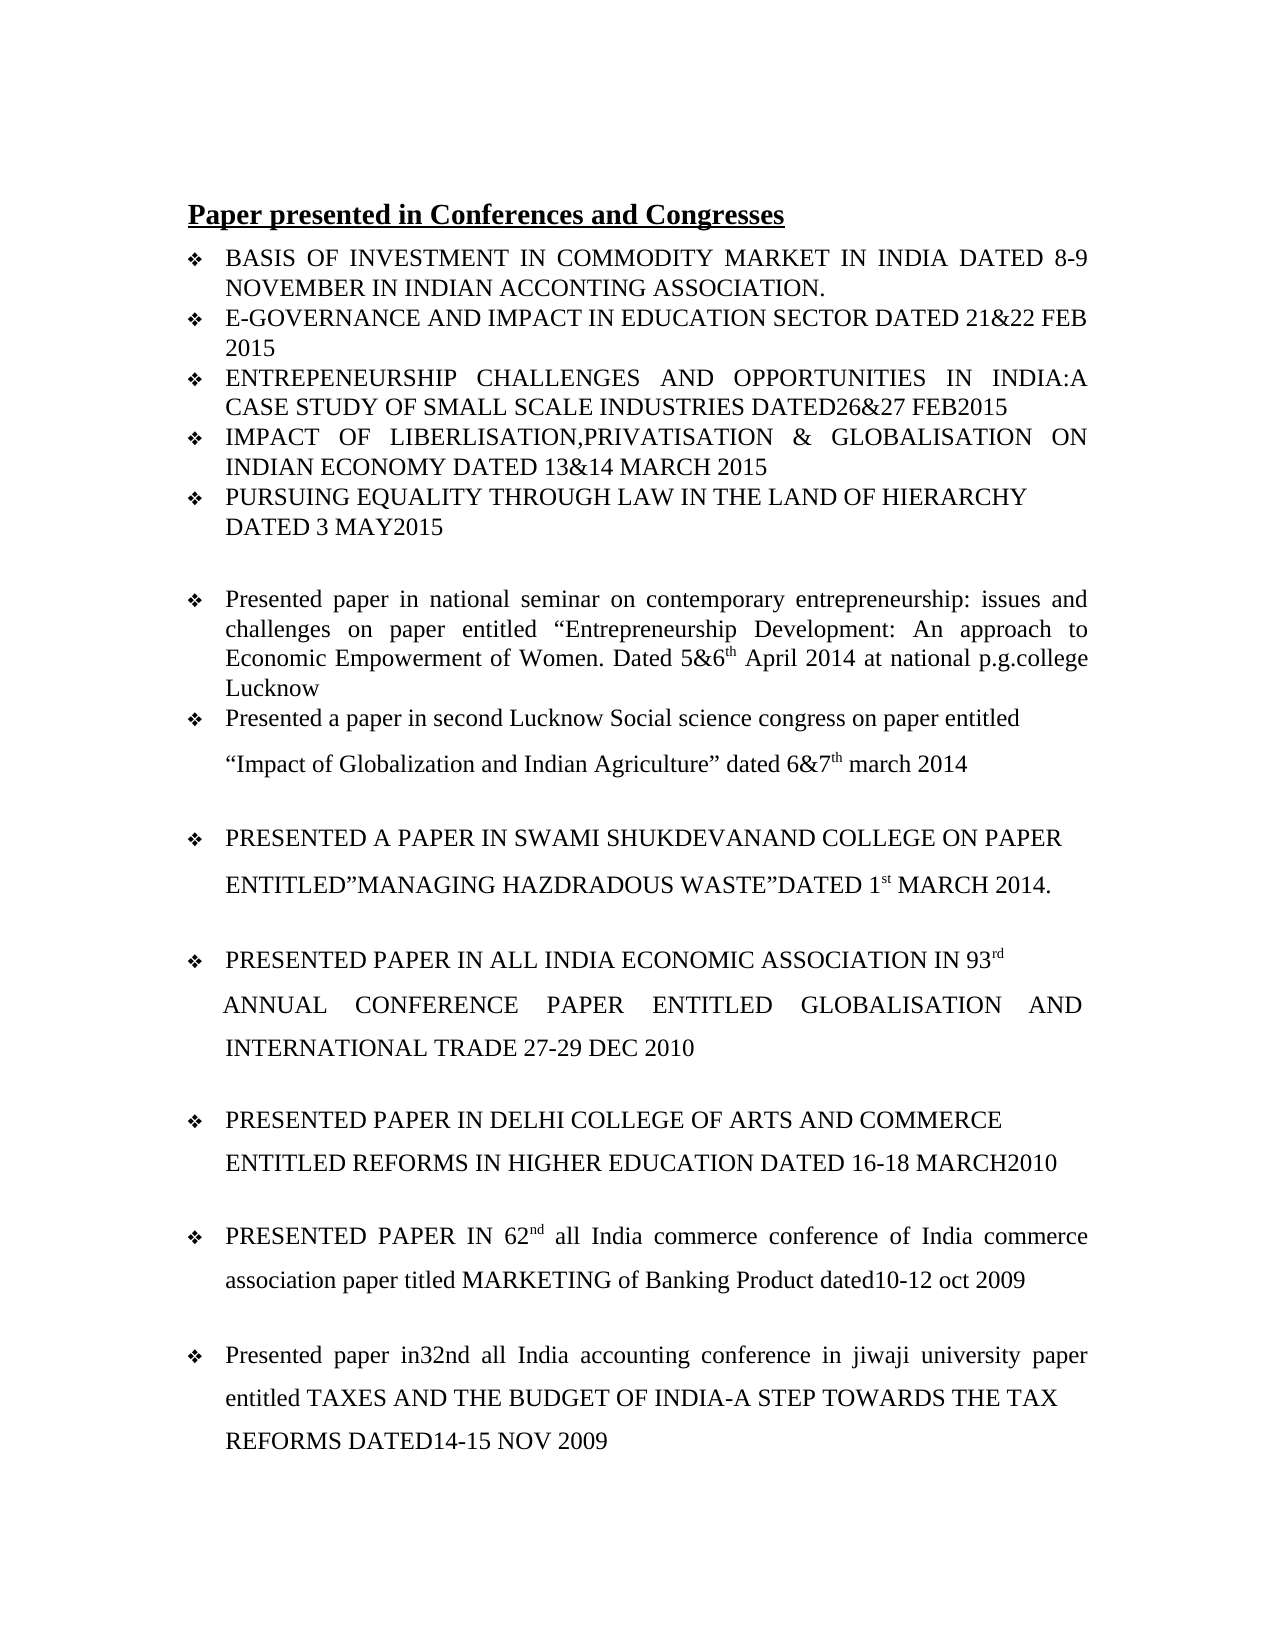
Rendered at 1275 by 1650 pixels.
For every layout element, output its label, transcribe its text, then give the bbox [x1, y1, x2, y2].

list PRESENTED PAPER IN DELHI COLLEGE OF ARTS AND COMMERCE [188, 1105, 1088, 1134]
list IMPACT OF LIBERLISATION,PRIVATISATION & GLOBALISATION ON INDIAN ECONOMY DATED 13&14 MARCH 2015 [188, 422, 1088, 481]
text ANNUAL CONFERENCE PAPER ENTITLED GLOBALISATION AND [188, 990, 1088, 1018]
text ENTITLED REFORMS IN HIGHER EDUCATION DATED 16-18 MARCH2010 [225, 1148, 1088, 1177]
list Presented paper in national seminar on contemporary entrepreneurship: issues and challenges on paper entitled “Entrepreneurship Development: An approach to Economic Empowerment of Women. Dated 5&6th April 2014 at national p.g.college Lucknow [188, 584, 1088, 702]
list PRESENTED PAPER IN ALL INDIA ECONOMIC ASSOCIATION IN 93rd [188, 945, 1088, 974]
list ENTREPENEURSHIP CHALLENGES AND OPPORTUNITIES IN INDIA:A CASE STUDY OF SMALL SCALE INDUSTRIES DATED26&27 FEB2015 [188, 363, 1088, 421]
text DATED 3 MAY2015 [225, 512, 1088, 540]
list PURSUING EQUALITY THROUGH LAW IN THE LAND OF HIERARCHY [188, 482, 1088, 510]
list PRESENTED A PAPER IN SWAMI SHUKDEVANAND COLLEGE ON PAPER [188, 823, 1088, 852]
list BASIS OF INVESTMENT IN COMMODITY MARKET IN INDIA DATED 8-9 NOVEMBER IN INDIAN ACCONTING ASSOCIATION. [188, 243, 1088, 302]
list Presented a paper in second Lucknow Social science congress on paper entitled [188, 703, 1088, 731]
text INTERNATIONAL TRADE 27-29 DEC 2010 [225, 1033, 1088, 1062]
list PRESENTED PAPER IN 62nd all India commerce conference of India commerce association paper titled MARKETING of Banking Product dated10-12 oct 2009 [188, 1221, 1088, 1294]
text ENTITLED”MANAGING HAZDRADOUS WASTE”DATED 1st MARCH 2014. [225, 870, 1088, 899]
list Presented paper in32nd all India accounting conference in jiwaji university paper entitled TAXES AND THE BUDGET OF INDIA-A STEP TOWARDS THE TAX [188, 1340, 1088, 1412]
text 2015 [225, 333, 1088, 362]
text “Impact of Globalization and Indian Agriculture” dated 6&7th march 2014 [225, 749, 1088, 778]
text REFORMS DATED14-15 NOV 2009 [225, 1426, 1088, 1455]
list E-GOVERNANCE AND IMPACT IN EDUCATION SECTOR DATED 21&22 FEB [188, 303, 1088, 332]
subtitle Paper presented in Conferences and Congresses [188, 197, 1088, 231]
